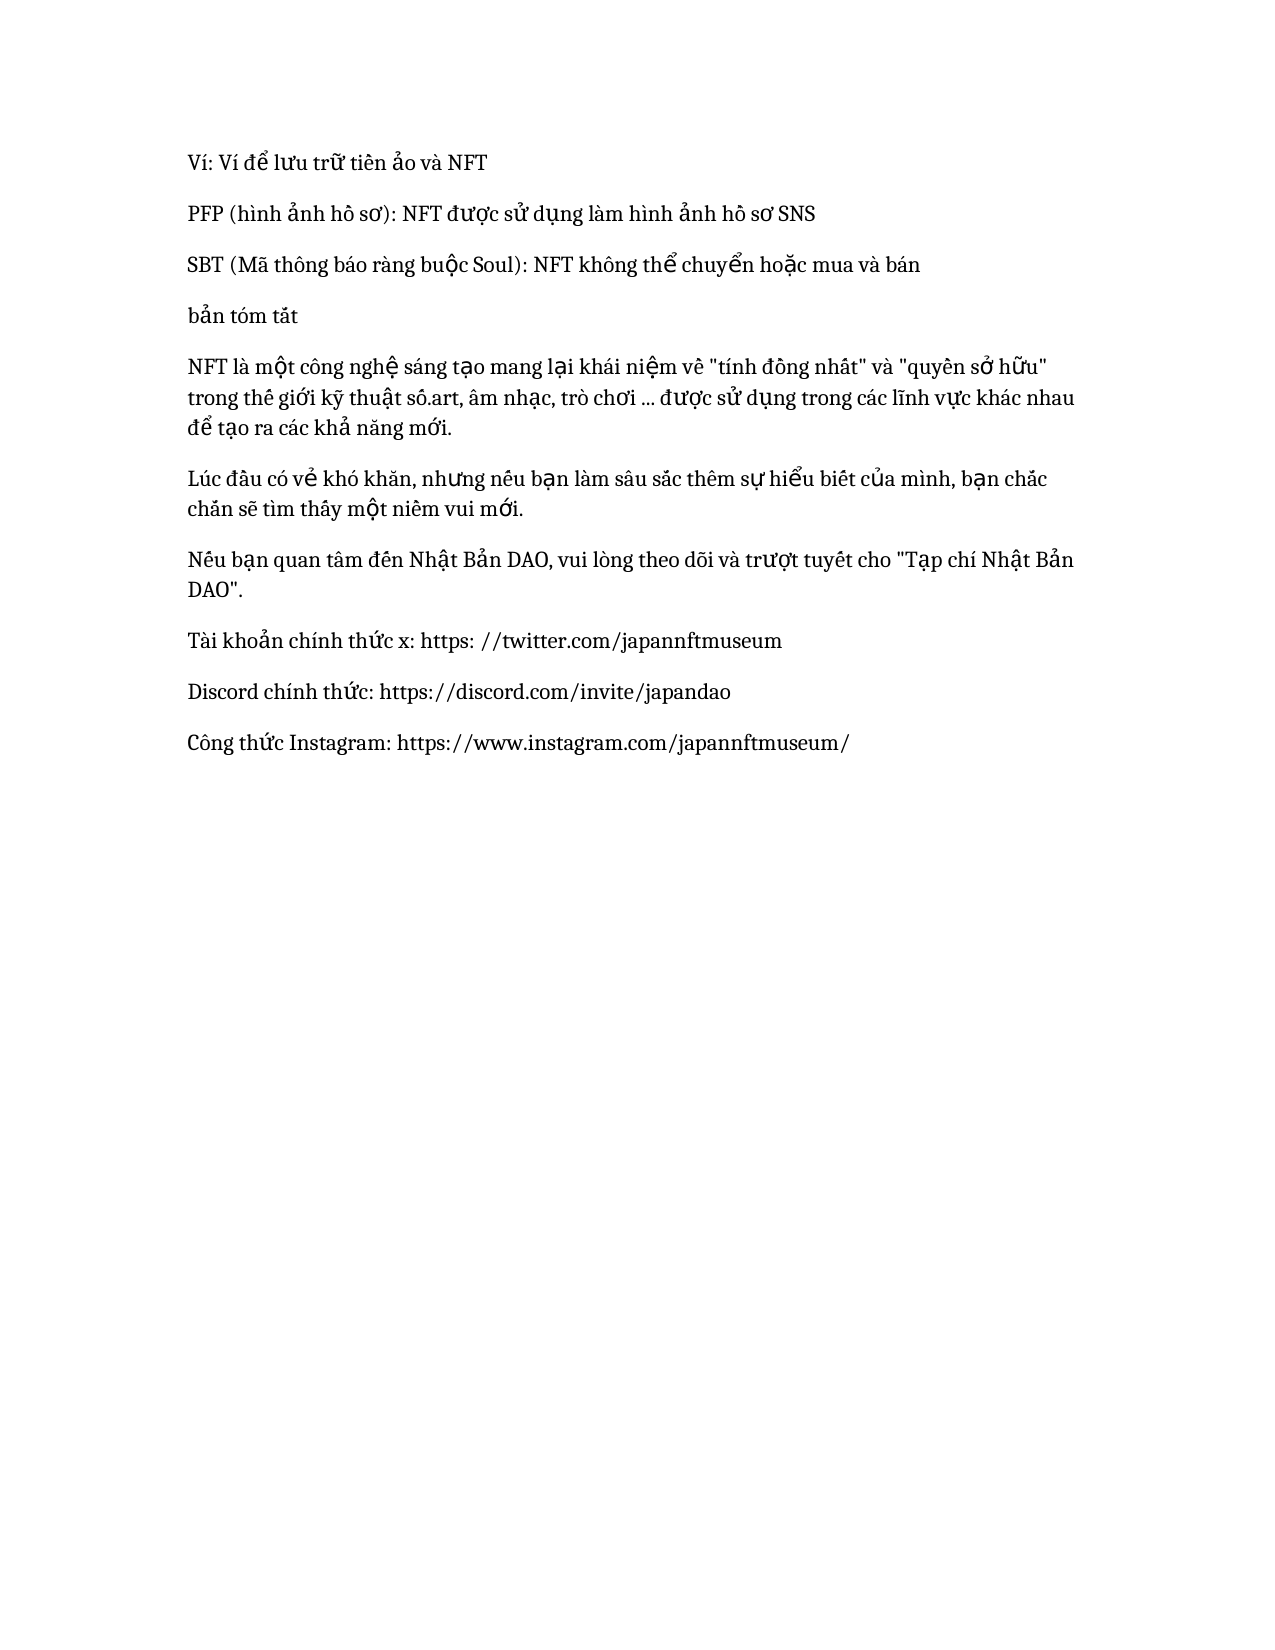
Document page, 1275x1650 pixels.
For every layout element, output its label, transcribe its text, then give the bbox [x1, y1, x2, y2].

text Lúc đầu có vẻ khó khăn, nhưng nếu bạn làm sâu sắc thêm sự hiểu biết của mình, bạn chắc chắn sẽ tìm thấy một niềm vui mới. [187, 466, 1087, 522]
text PFP (hình ảnh hồ sơ): NFT được sử dụng làm hình ảnh hồ sơ SNS [187, 201, 1087, 227]
text Tài khoản chính thức x: https: //twitter.com/japannftmuseum [187, 628, 1087, 654]
text Công thức Instagram: https://www.instagram.com/japannftmuseum/ [187, 730, 1087, 757]
text Ví: Ví để lưu trữ tiền ảo và NFT [187, 150, 1087, 176]
text bản tóm tắt [187, 303, 1087, 329]
text Discord chính thức: https://discord.com/invite/japandao [187, 679, 1087, 706]
text NFT là một công nghệ sáng tạo mang lại khái niệm về "tính đồng nhất" và "quyền sở hữu" trong thế giới kỹ thuật số.art, âm nhạc, trò chơi ... được sử dụng trong các lĩnh vực khác nhau để tạo ra các khả năng mới. [187, 354, 1087, 441]
text Nếu bạn quan tâm đến Nhật Bản DAO, vui lòng theo dõi và trượt tuyết cho "Tạp chí Nhật Bản DAO". [187, 547, 1087, 603]
text SBT (Mã thông báo ràng buộc Soul): NFT không thể chuyển hoặc mua và bán [187, 252, 1087, 278]
